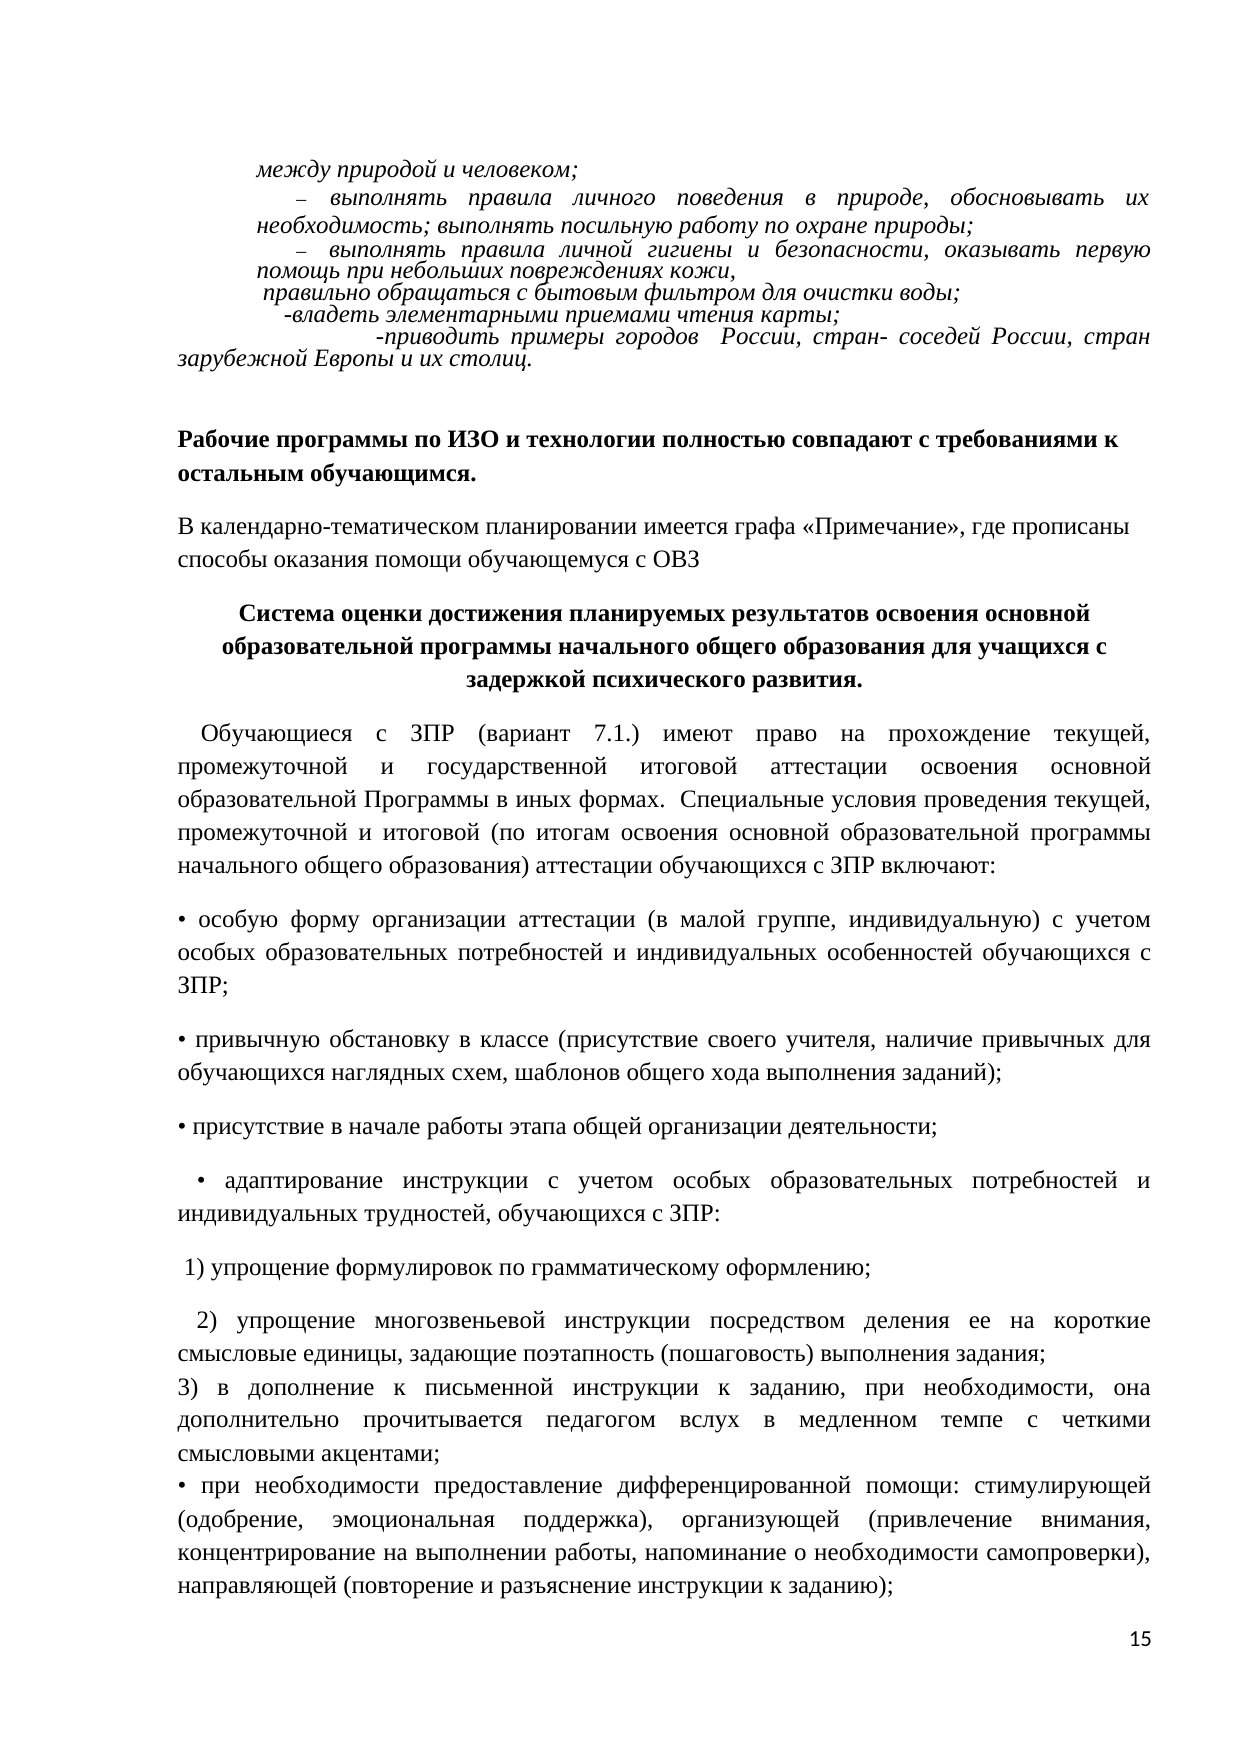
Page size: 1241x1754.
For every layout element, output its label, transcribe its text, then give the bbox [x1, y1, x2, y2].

text правильно обращаться с бытовым фильтром для очистки воды; [256, 283, 654, 305]
text 3) в дополнение к письменной инструкции к заданию, при необходимости, она дополнительно прочитывается педагогом вслух в медленном темпе с четкими смысловыми акцентами; [177, 1372, 1152, 1466]
text • адаптирование инструкции с учетом особых образовательных потребностей и индивидуальных трудностей, обучающихся с ЗПР: [177, 1165, 1152, 1227]
list выполнять правила личной гигиены и безопасности, оказывать первую помощь при небольших повреждениях кожи, [256, 239, 1152, 283]
text Система оценки достижения планируемых результатов освоения основной образовательной программы начального общего образования для учащихся с задержкой психического развития. [177, 598, 1152, 693]
text 2) упрощение многозвеньевой инструкции посредством деления ее на короткие смысловые единицы, задающие поэтапность (пошаговость) выполнения задания; [177, 1306, 1152, 1367]
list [256, 154, 1149, 183]
text -владеть элементарными приемами чтения карты; [177, 305, 1152, 327]
list выполнять правила личного поведения в природе, обосновывать их необходимость; выполнять посильную работу по охране природы; [256, 183, 1149, 239]
text Обучающиеся с ЗПР (вариант 7.1.) имеют право на прохождение текущей, промежуточной и государственной итоговой аттестации освоения основной образовательной Программы в иных формах. Специальные условия проведения текущей, промежуточной и итоговой (по итогам освоения основной образовательной программы начального общего образования) аттестации обучающихся с ЗПР включают: [177, 718, 1152, 879]
text Рабочие программы по ИЗО и технологии полностью совпадают с требованиями к остальным обучающимся. [177, 424, 1152, 486]
text • привычную обстановку в классе (присутствие своего учителя, наличие привычных для обучающихся наглядных схем, шаблонов общего хода выполнения заданий); [177, 1024, 1152, 1086]
text • при необходимости предоставление дифференцированной помощи: стимулирующей (одобрение, эмоциональная поддержка), организующей (привлечение внимания, концентрирование на выполнении работы, напоминание о необходимости самопроверки), направляющей (повторение и разъяснение инструкции к заданию); [177, 1471, 1152, 1598]
text В календарно-тематическом планировании имеется графа «Примечание», где прописаны способы оказания помощи обучающемуся с ОВЗ [177, 511, 1152, 573]
text 1) упрощение формулировок по грамматическому оформлению; [177, 1252, 1152, 1280]
text • особую форму организации аттестации (в малой группе, индивидуальную) с учетом особых образовательных потребностей и индивидуальных особенностей обучающихся с ЗПР; [177, 904, 1152, 999]
text правильно обращаться с бытовым фильтром для очистки воды; [652, 283, 1152, 305]
text -приводить примеры городов России, стран- соседей России, стран зарубежной Европы и их столиц. [177, 327, 1152, 371]
text • присутствие в начале работы этапа общей организации деятельности; [177, 1111, 1152, 1140]
